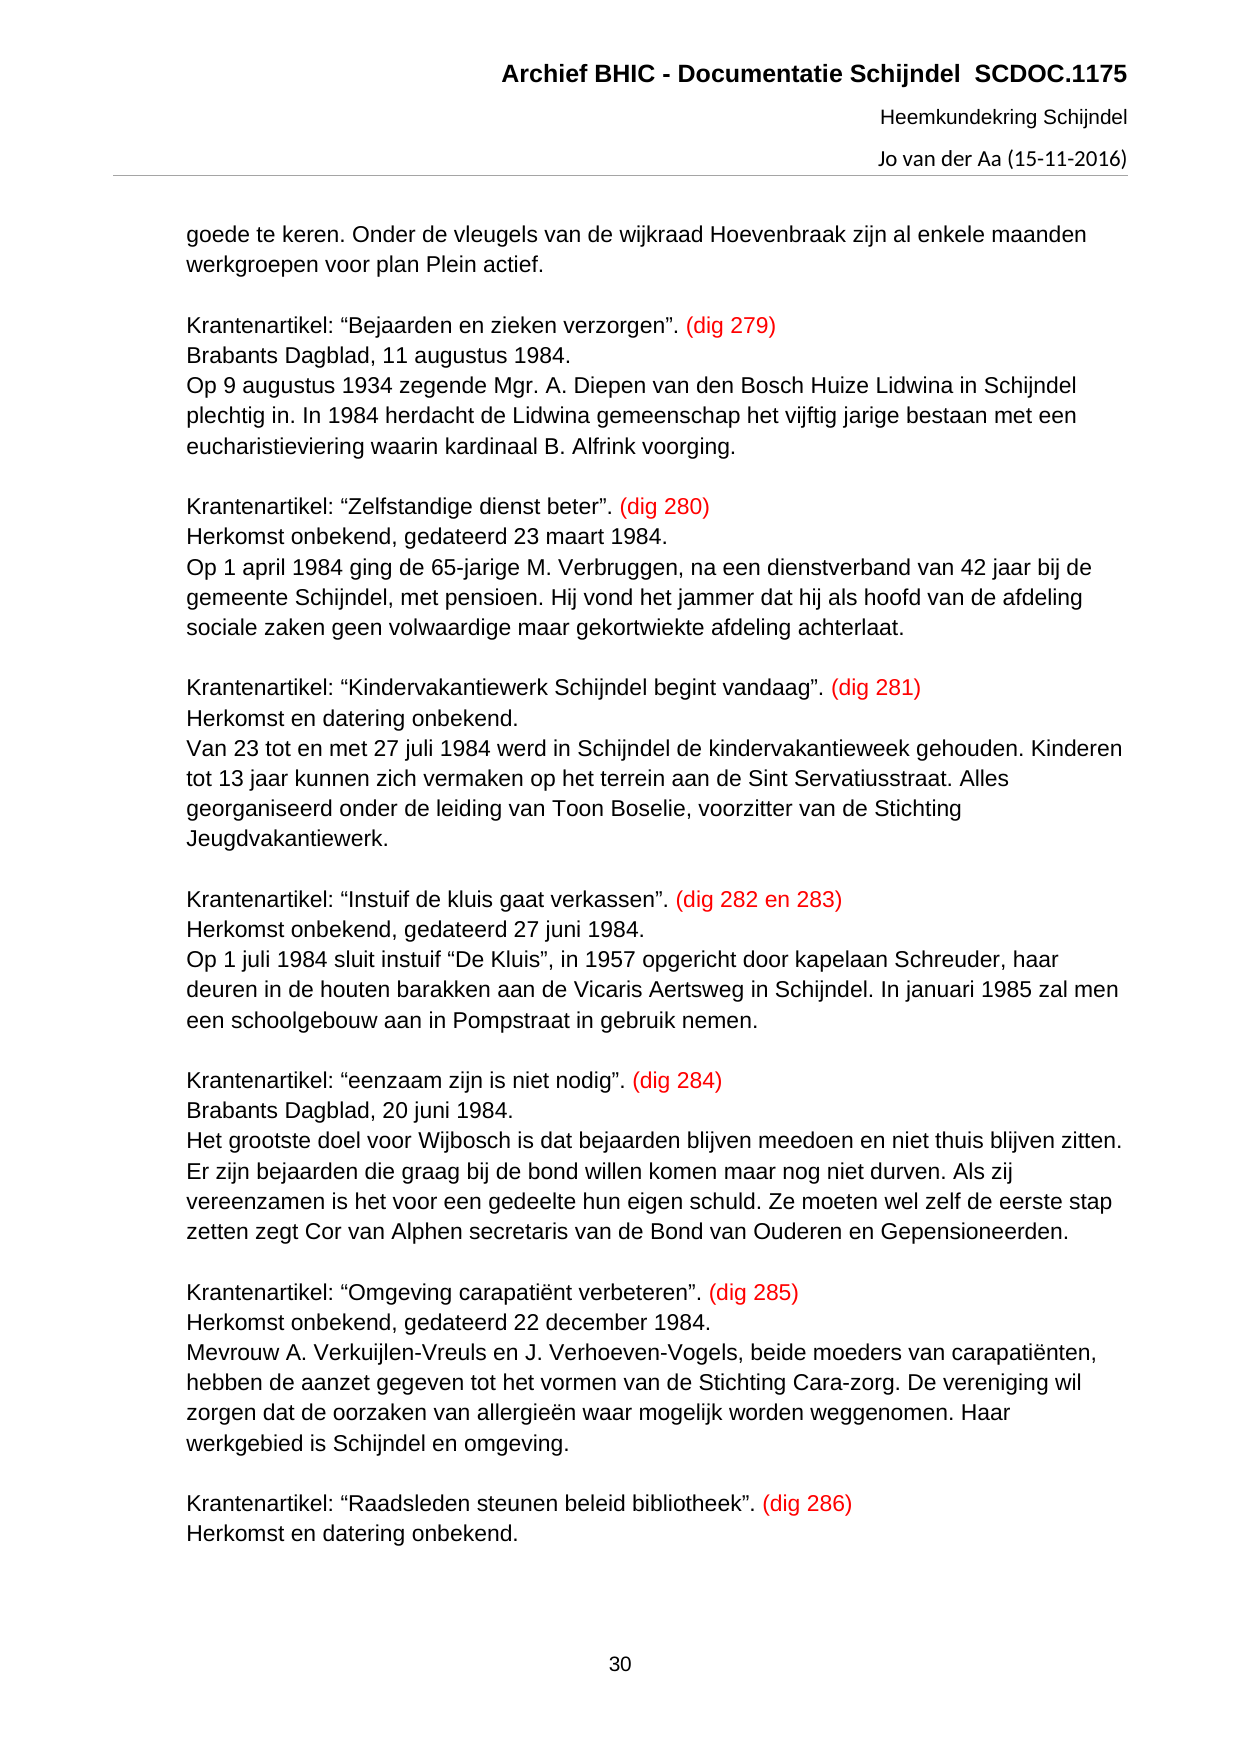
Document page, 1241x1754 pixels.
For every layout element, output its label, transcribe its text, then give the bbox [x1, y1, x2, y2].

text Van 23 tot en met 27 juli 1984 werd in Schijndel de kindervakantieweek gehouden. Kinderen tot 13 jaar kunnen zich vermaken op het terrein aan de Sint Servatiusstraat. Alles georganiseerd onder de leiding van Toon Boselie, voorzitter van de Stichting Jeugdvakantiewerk. [186, 735, 1128, 852]
text Krantenartikel: “eenzaam zijn is niet nodig”. (dig 284) [186, 1067, 1128, 1093]
text Herkomst onbekend, gedateerd 22 december 1984. [186, 1309, 1128, 1335]
text Op 9 augustus 1934 zegende Mgr. A. Diepen van den Bosch Huize Lidwina in Schijndel plechtig in. In 1984 herdacht de Lidwina gemeenschap het vijftig jarige bestaan met een eucharistieviering waarin kardinaal B. Alfrink voorging. [186, 372, 1128, 459]
text Brabants Dagblad, 20 juni 1984. [186, 1097, 1128, 1123]
text Op 1 juli 1984 sluit instuif “De Kluis”, in 1957 opgericht door kapelaan Schreuder, haar deuren in de houten barakken aan de Vicaris Aertsweg in Schijndel. In januari 1985 zal men een schoolgebouw aan in Pompstraat in gebruik nemen. [186, 946, 1128, 1033]
text Herkomst en datering onbekend. [186, 704, 1128, 731]
text Herkomst onbekend, gedateerd 23 maart 1984. [186, 523, 1128, 549]
text Op 1 april 1984 ging de 65-jarige M. Verbruggen, na een dienstverband van 42 jaar bij de gemeente Schijndel, met pensioen. Hij vond het jammer dat hij als hoofd van de afdeling sociale zaken geen volwaardige maar gekortwiekte afdeling achterlaat. [186, 553, 1128, 640]
text Het grootste doel voor Wijbosch is dat bejaarden blijven meedoen en niet thuis blijven zitten. Er zijn bejaarden die graag bij de bond willen komen maar nog niet durven. Als zij vereenzamen is het voor een gedeelte hun eigen schuld. Ze moeten wel zelf de eerste stap zetten zegt Cor van Alphen secretaris van de Bond van Ouderen en Gepensioneerden. [186, 1127, 1128, 1244]
text Brabants Dagblad, 11 augustus 1984. [186, 342, 1128, 368]
text Krantenartikel: “Kindervakantiewerk Schijndel begint vandaag”. (dig 281) [186, 674, 1128, 701]
text Krantenartikel: “Omgeving carapatiënt verbeteren”. (dig 285) [186, 1278, 1128, 1305]
text Krantenartikel: “Zelfstandige dienst beter”. (dig 280) [186, 493, 1128, 519]
text Mevrouw A. Verkuijlen-Vreuls en J. Verhoeven-Vogels, beide moeders van carapatiënten, hebben de aanzet gegeven tot het vormen van de Stichting Cara-zorg. De vereniging wil zorgen dat de oorzaken van allergieën waar mogelijk worden weggenomen. Haar werkgebied is Schijndel en omgeving. [186, 1339, 1128, 1456]
text Herkomst en datering onbekend. [186, 1520, 1128, 1546]
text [186, 221, 1128, 278]
text Krantenartikel: “Instuif de kluis gaat verkassen”. (dig 282 en 283) [186, 886, 1128, 912]
text Herkomst onbekend, gedateerd 27 juni 1984. [186, 916, 1128, 942]
text Krantenartikel: “Bejaarden en zieken verzorgen”. (dig 279) [186, 312, 1128, 338]
text Krantenartikel: “Raadsleden steunen beleid bibliotheek”. (dig 286) [186, 1490, 1128, 1516]
